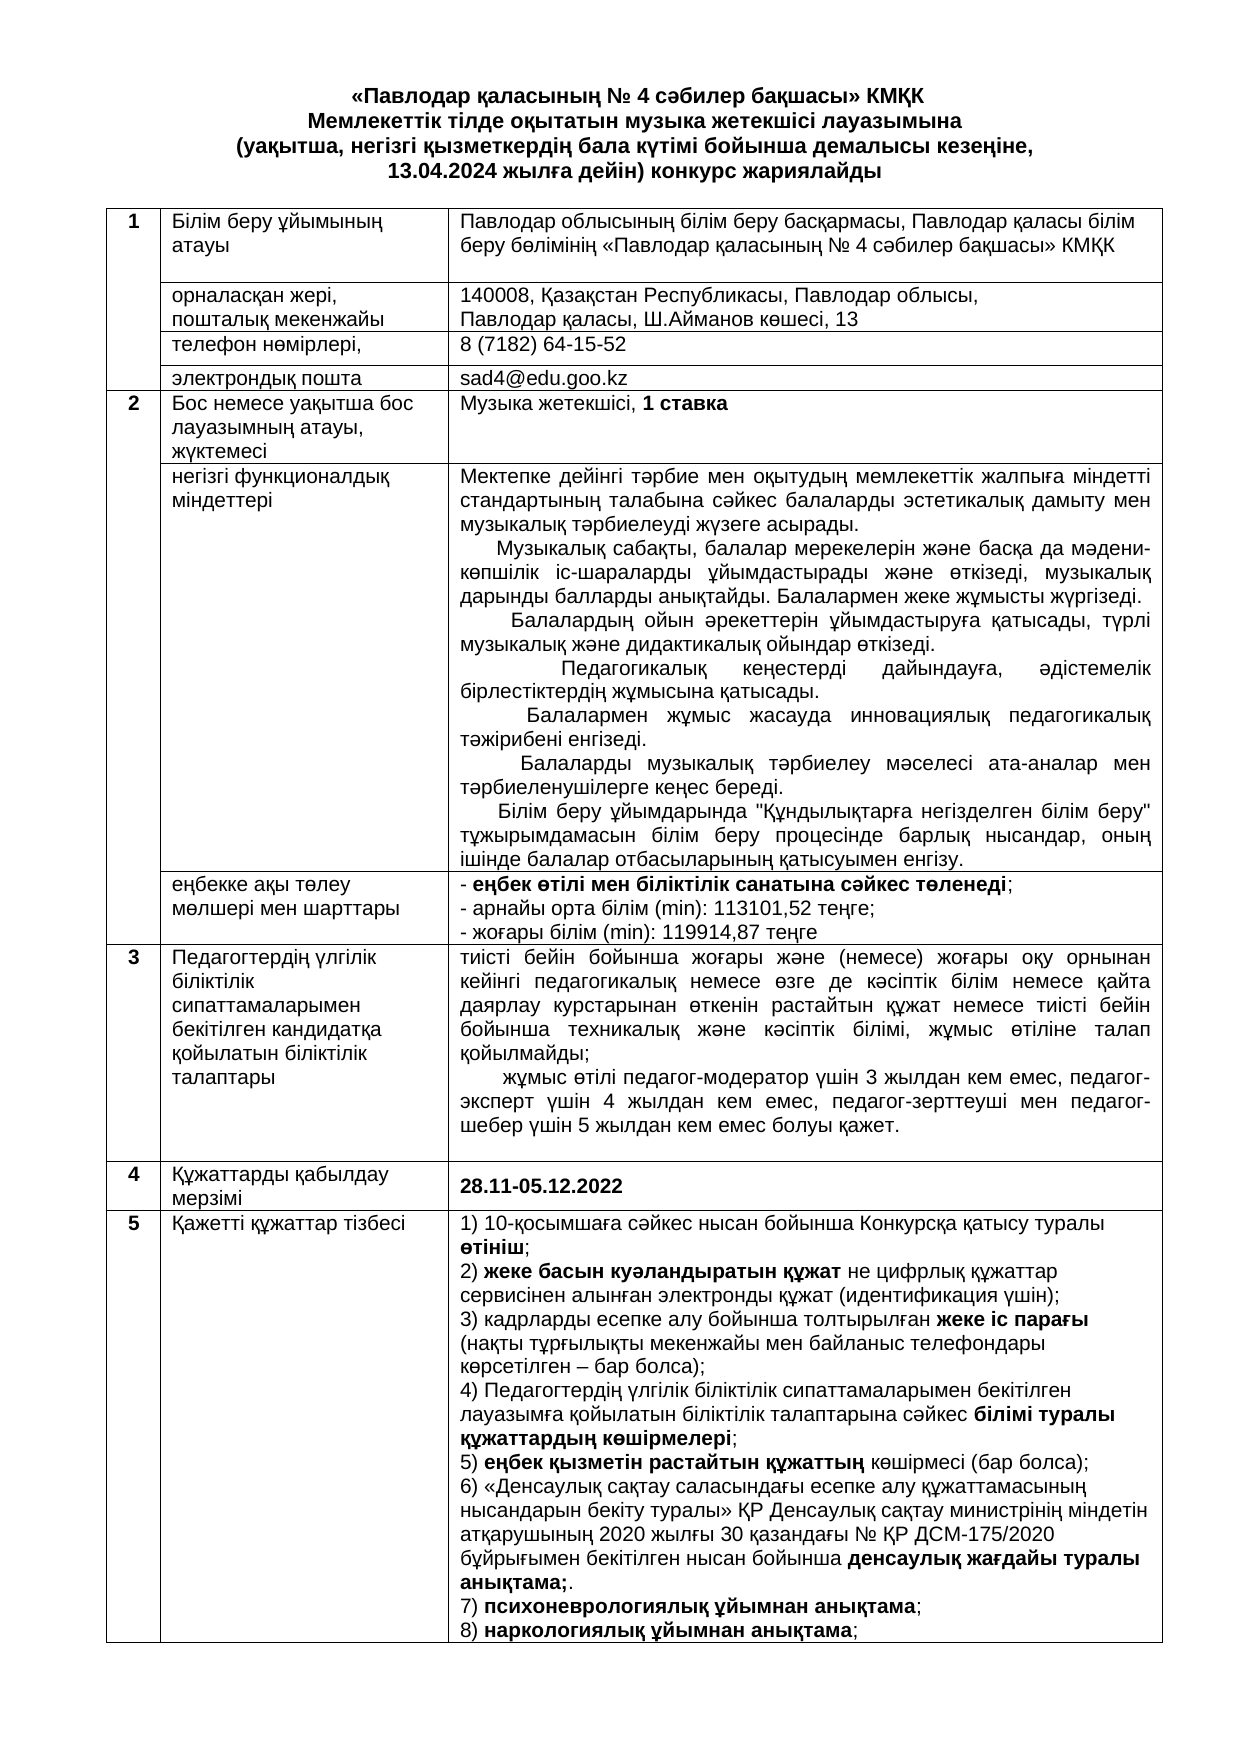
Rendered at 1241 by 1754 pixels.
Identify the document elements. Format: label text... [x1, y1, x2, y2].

text (уақытша, негізгі қызметкердің бала күтімі бойынша демалысы кезеңіне, [118, 133, 1152, 158]
text Мемлекеттік тілде оқытатын музыка жетекшісі лауазымына [118, 108, 1152, 133]
text 13.04.2024 жылға дейін) конкурс жариялайды [118, 158, 1152, 183]
table_cell - еңбек өтілі мен біліктілік санатына сәйкес төленеді; - арнайы орта білім (min): 113101,52 теңге; - жоғары білім (min): 119914,87 теңге [449, 872, 1162, 944]
table_cell 3 [107, 945, 160, 1161]
table_cell негізгі функционалдық міндеттері [161, 464, 448, 871]
table_cell 28.11-05.12.2022 [449, 1162, 1162, 1209]
table_cell Мектепке дейінгі тәрбие мен оқытудың мемлекеттік жалпыға міндетті стандартының талабына сәйкес балаларды эстетикалық дамыту мен музыкалық тәрбиелеуді жүзеге асырады. Музыкалық сабақты, балалар мерекелерін және басқа да мәдени-көпшілік іс-шараларды ұйымдастырады және өткізеді, музыкалық дарынды балларды анықтайды. Балалармен жеке жұмысты жүргізеді. Балалардың ойын әрекеттерін ұйымдастыруға қатысады, түрлі музыкалық және дидактикалық ойындар өткізеді. Педагогикалық кеңестерді дайындауға, әдістемелік бірлестіктердің жұмысына қатысады. Балалармен жұмыс жасауда инновациялық педагогикалық тәжірибені енгізеді. Балаларды музыкалық тәрбиелеу мәселесі ата-аналар мен тәрбиеленушілерге кеңес береді. Білім беру ұйымдарында "Құндылықтарға негізделген білім беру" тұжырымдамасын білім беру процесінде барлық нысандар, оның ішінде балалар отбасыларының қатысуымен енгізу. [449, 464, 1162, 871]
table_cell Музыка жетекшісі, 1 ставка [449, 391, 1162, 463]
table_cell орналасқан жері, пошталық мекенжайы [161, 283, 448, 331]
table_header Білім беру ұйымының атауы [161, 209, 448, 282]
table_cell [449, 1211, 1162, 1642]
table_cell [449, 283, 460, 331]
table_cell электрондық пошта [161, 366, 448, 390]
table_cell телефон нөмірлері, [161, 332, 448, 365]
table_cell тиісті бейін бойынша жоғары және (немесе) жоғары оқу орнынан кейінгі педагогикалық немесе өзге де кәсіптік білім немесе қайта даярлау курстарынан өткенін растайтын құжат немесе тиісті бейін бойынша техникалық және кәсіптік білімі, жұмыс өтіліне талап қойылмайды; жұмыс өтілі педагог-модератор үшін 3 жылдан кем емес, педагог-эксперт үшін 4 жылдан кем емес, педагог-зерттеуші мен педагог-шебер үшін 5 жылдан кем емес болуы қажет. [449, 945, 1162, 1161]
table_header Павлодар облысының білім беру басқармасы, Павлодар қаласы білім беру бөлімінің «Павлодар қаласының № 4 сәбилер бақшасы» КМҚК [449, 209, 1162, 282]
table_cell Педагогтердің үлгілік біліктілік сипаттамаларымен бекітілген кандидатқа қойылатын біліктілік талаптары [161, 945, 448, 1161]
table_cell 8 (7182) 64-15-52 [449, 332, 1162, 365]
table_cell Бос немесе уақытша бос лауазымның атауы, жүктемесі [161, 391, 448, 463]
table_cell 2 [107, 391, 160, 944]
table_cell 5 [107, 1211, 160, 1642]
table_cell еңбекке ақы төлеу мөлшері мен шарттары [161, 872, 448, 944]
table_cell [161, 1211, 448, 1642]
table_cell Құжаттарды қабылдау мерзімі [161, 1162, 448, 1209]
text «Павлодар қаласының № 4 сәбилер бақшасы» КМҚК [118, 83, 1152, 108]
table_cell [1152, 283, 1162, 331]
table_cell 4 [107, 1162, 160, 1209]
table_header 1 [107, 209, 160, 390]
table_cell sad4@edu.goo.kz [449, 366, 1162, 390]
